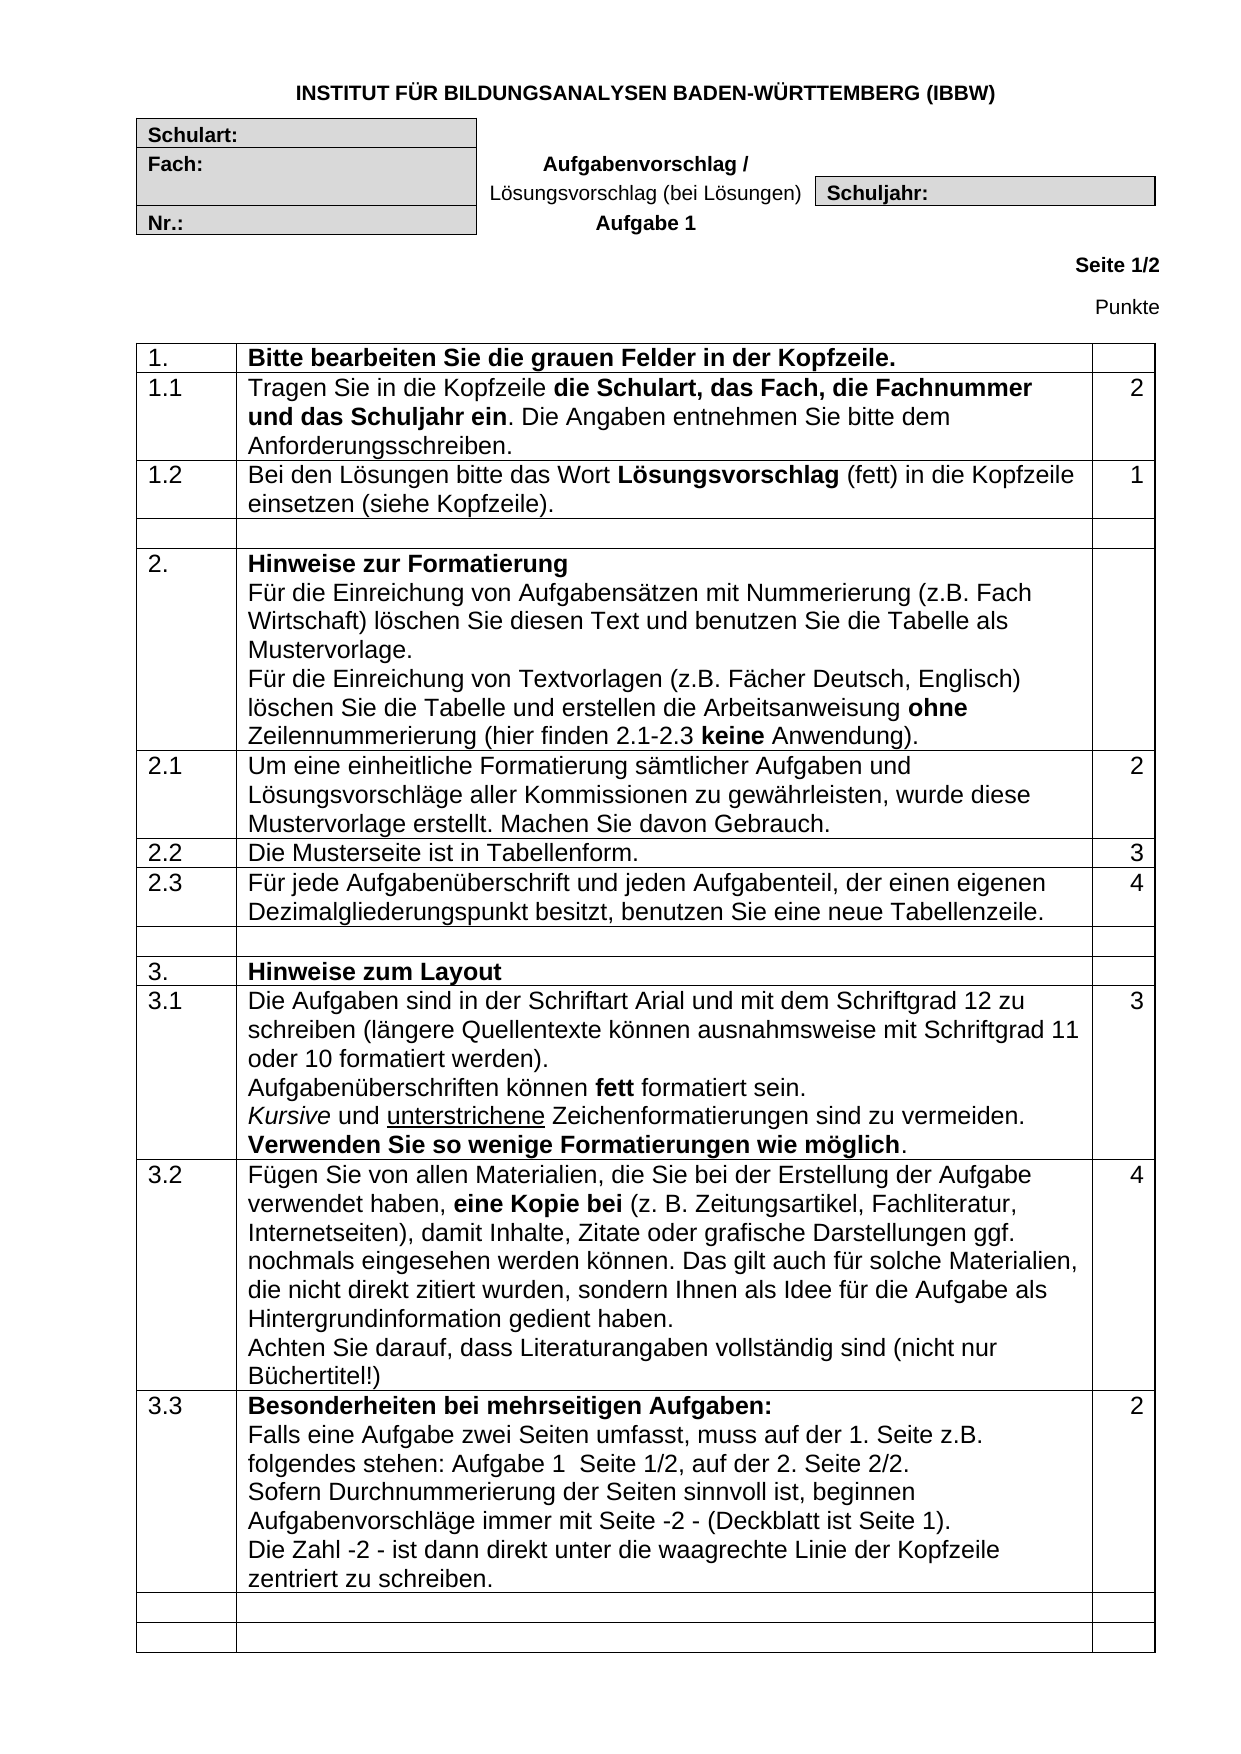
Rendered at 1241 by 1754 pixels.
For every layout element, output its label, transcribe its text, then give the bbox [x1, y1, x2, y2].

table_cell Tragen Sie in die Kopfzeile die Schulart, das Fach, die Fachnummer und das Schuljahr ein. Die Angaben entnehmen Sie bitte dem Anforderungsschreiben. [237, 373, 1092, 459]
table_cell Die Musterseite ist in Tabellenform. [237, 839, 1092, 867]
table_cell 4 [1093, 1160, 1154, 1390]
table_cell 3.3 [137, 1391, 236, 1592]
table_cell [1093, 1593, 1154, 1622]
table_cell 1 [1093, 461, 1154, 518]
table_cell 2. [137, 549, 236, 750]
table_cell Um eine einheitliche Formatierung sämtlicher Aufgaben und Lösungsvorschläge aller Kommissionen zu gewährleisten, wurde diese Mustervorlage erstellt. Machen Sie davon Gebrauch. [237, 751, 1092, 837]
table_cell [1093, 519, 1154, 548]
table_cell 2.2 [137, 839, 236, 867]
table_cell [1093, 957, 1154, 985]
table_cell Die Aufgaben sind in der Schriftart Arial und mit dem Schriftgrad 12 zu schreiben (längere Quellentexte können ausnahmsweise mit Schriftgrad 11 oder 10 formatiert werden). Aufgabenüberschriften können fett formatiert sein. Kursive und unterstrichene Zeichenformatierungen sind zu vermeiden. Verwenden Sie so wenige Formatierungen wie möglich. [237, 986, 1092, 1159]
table_cell 2.1 [137, 751, 236, 837]
table_cell 4 [1093, 868, 1154, 926]
table_cell 2 [1093, 373, 1154, 459]
table_cell Bei den Lösungen bitte das Wort Lösungsvorschlag (fett) in die Kopfzeile einsetzen (siehe Kopfzeile). [237, 461, 1092, 518]
table_cell [137, 1623, 236, 1652]
table_cell 2 [1093, 751, 1154, 837]
table_cell Hinweise zur Formatierung Für die Einreichung von Aufgabensätzen mit Nummerierung (z.B. Fach Wirtschaft) löschen Sie diesen Text und benutzen Sie die Tabelle als Mustervorlage. Für die Einreichung von Textvorlagen (z.B. Fächer Deutsch, Englisch) löschen Sie die Tabelle und erstellen die Arbeitsanweisung ohne Zeilennummerierung (hier finden 2.1-2.3 keine Anwendung). [237, 549, 1092, 750]
table_cell 1.2 [137, 461, 236, 518]
table_cell Fügen Sie von allen Materialien, die Sie bei der Erstellung der Aufgabe verwendet haben, eine Kopie bei (z. B. Zeitungsartikel, Fachliteratur, Internetseiten), damit Inhalte, Zitate oder grafische Darstellungen ggf. nochmals eingesehen werden können. Das gilt auch für solche Materialien, die nicht direkt zitiert wurden, sondern Ihnen als Idee für die Aufgabe als Hintergrundinformation gedient haben. Achten Sie darauf, dass Literaturangaben vollständig sind (nicht nur Büchertitel!) [237, 1160, 1092, 1390]
table_cell [137, 1593, 236, 1622]
table_header 1. [137, 344, 236, 372]
table_header Bitte bearbeiten Sie die grauen Felder in der Kopfzeile. [237, 344, 1092, 372]
table_cell [137, 519, 236, 548]
table_cell 2.3 [137, 868, 236, 926]
table_cell 3.1 [137, 986, 236, 1159]
table_cell [1093, 549, 1154, 750]
table_cell [1093, 1623, 1154, 1652]
table_cell 2 [1093, 1391, 1154, 1592]
table_header [1093, 344, 1154, 372]
table_cell Hinweise zum Layout [237, 957, 1092, 985]
table_cell [237, 1623, 1092, 1652]
table_cell 3 [1093, 839, 1154, 867]
table_cell [237, 1593, 1092, 1622]
table_cell 3.2 [137, 1160, 236, 1390]
table_cell 3 [1093, 986, 1154, 1159]
table_cell 3. [137, 957, 236, 985]
table_cell Für jede Aufgabenüberschrift und jeden Aufgabenteil, der einen eigenen Dezimalgliederungspunkt besitzt, benutzen Sie eine neue Tabellenzeile. [237, 868, 1092, 926]
table_cell 1.1 [137, 373, 236, 459]
table_cell [237, 519, 1092, 548]
table_cell Besonderheiten bei mehrseitigen Aufgaben: Falls eine Aufgabe zwei Seiten umfasst, muss auf der 1. Seite z.B. folgendes stehen: Aufgabe 1 Seite 1/2, auf der 2. Seite 2/2. Sofern Durchnummerierung der Seiten sinnvoll ist, beginnen Aufgabenvorschläge immer mit Seite -2 - (Deckblatt ist Seite 1). Die Zahl -2 - ist dann direkt unter die waagrechte Linie der Kopfzeile zentriert zu schreiben. [237, 1391, 1092, 1592]
table_cell [137, 927, 236, 956]
table_cell [1093, 927, 1154, 956]
table_cell [237, 927, 1092, 956]
